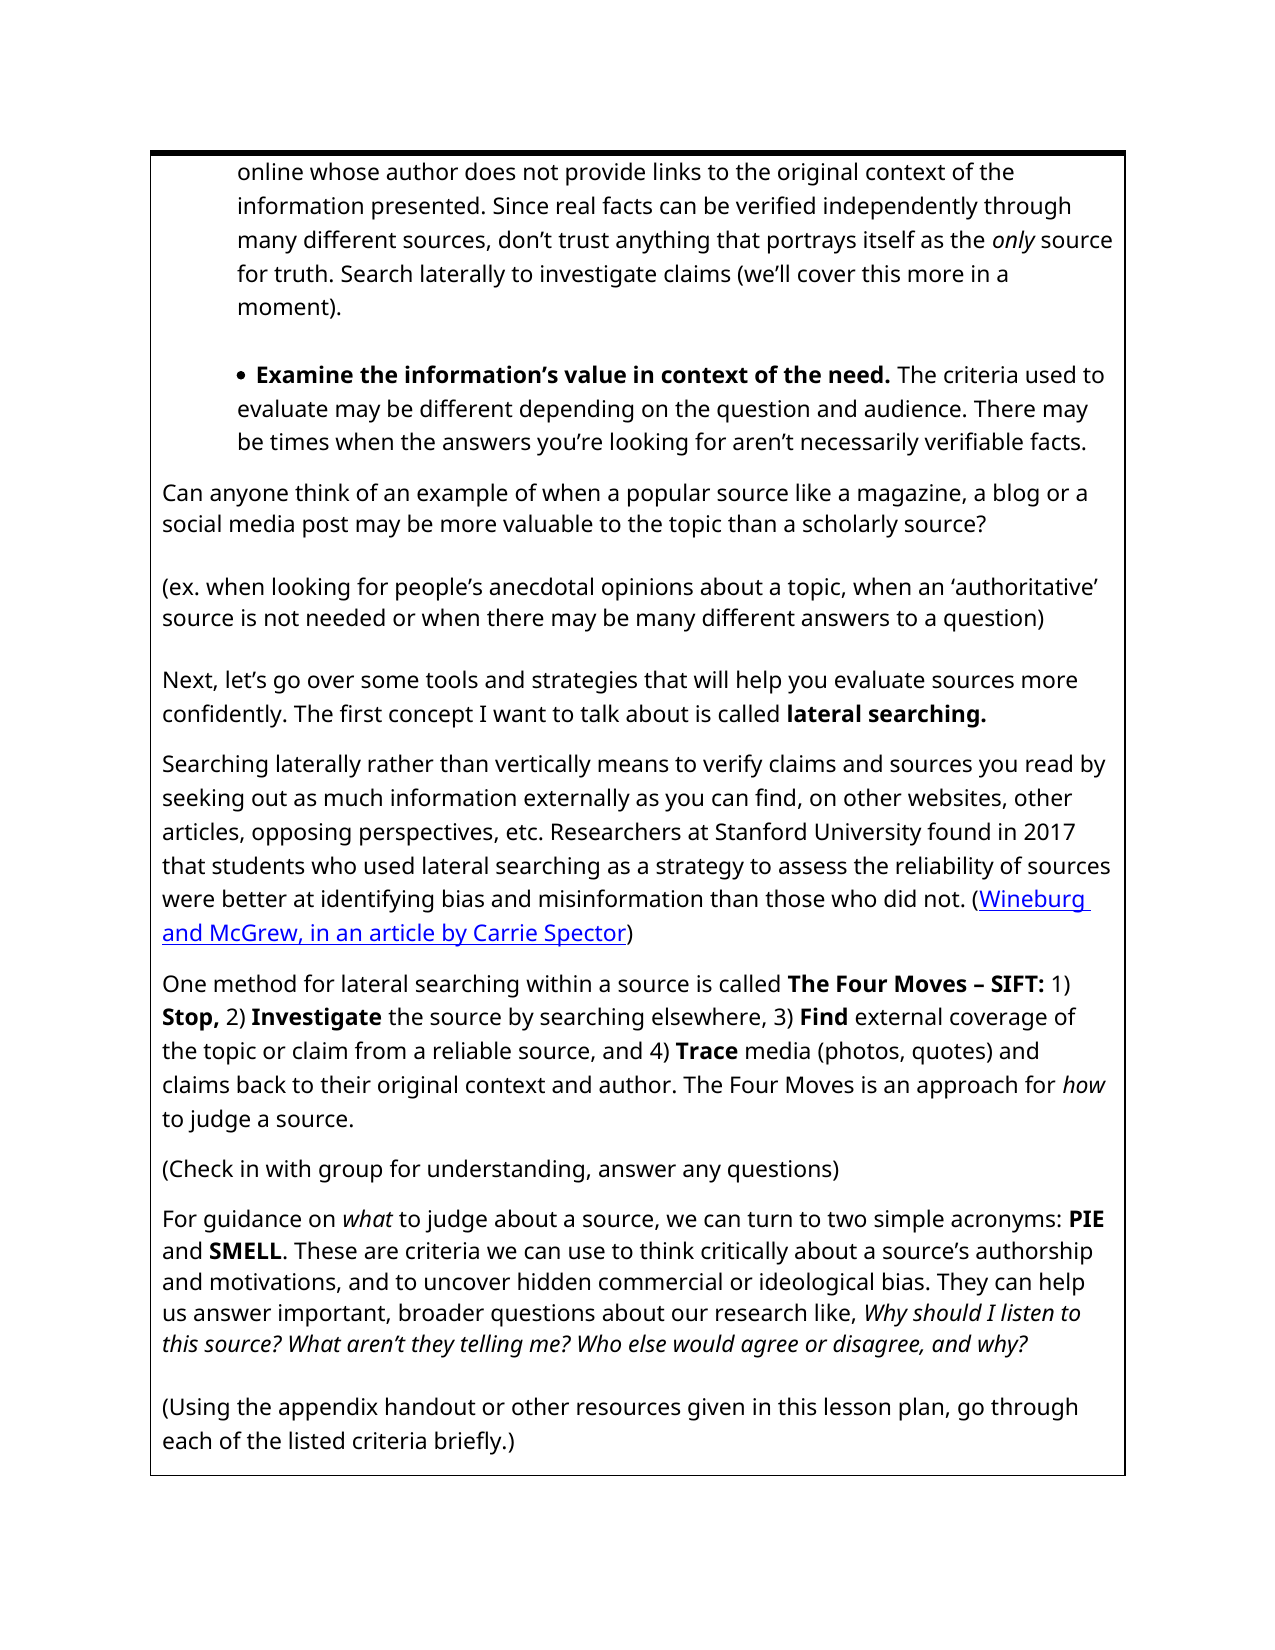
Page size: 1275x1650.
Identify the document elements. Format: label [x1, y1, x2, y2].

table_cell [151, 156, 1124, 1474]
